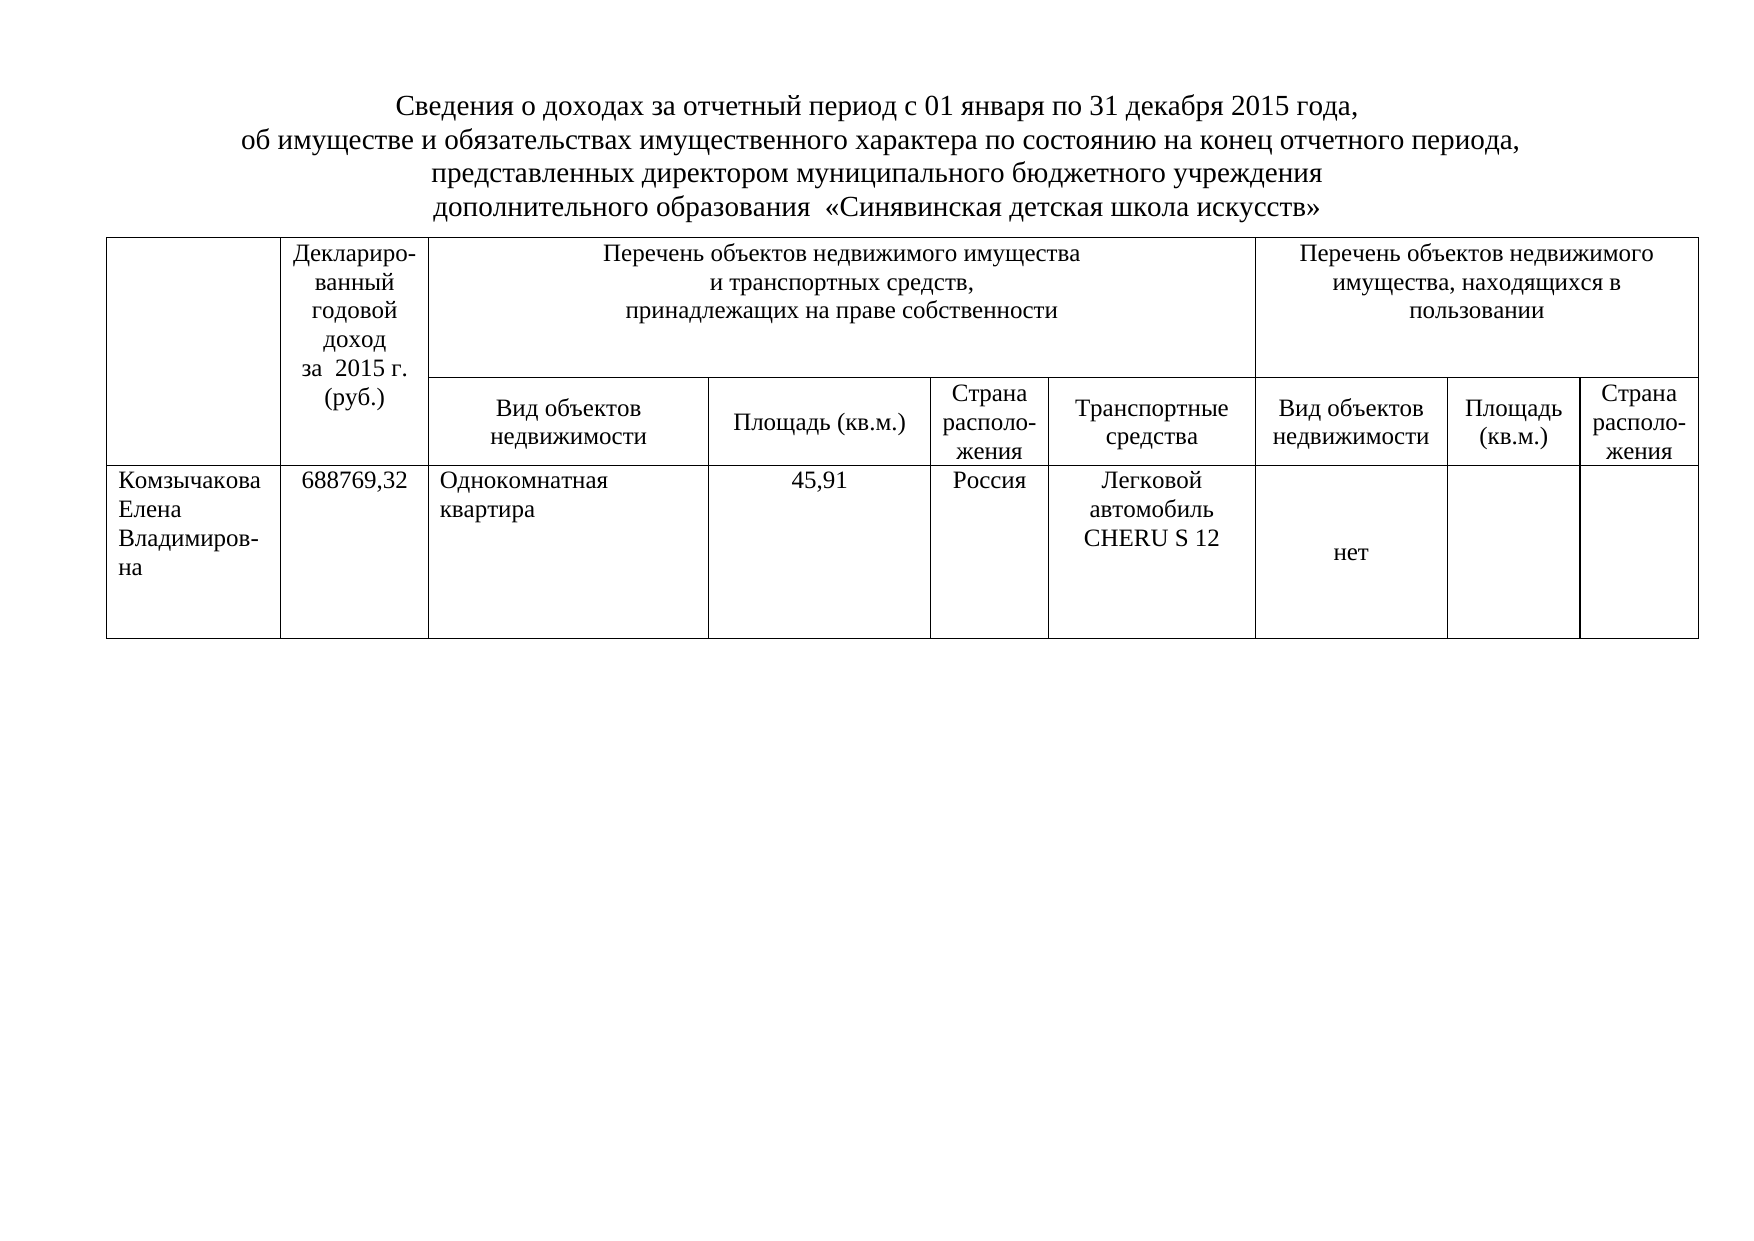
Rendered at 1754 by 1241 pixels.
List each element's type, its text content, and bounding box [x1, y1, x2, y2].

table_cell Страна располо-жения [931, 378, 1048, 464]
text дополнительного образования «Синявинская детская школа искусств» [118, 189, 1636, 223]
table_cell [1448, 466, 1579, 638]
table_cell Транспортные средства [1049, 378, 1255, 464]
table_cell [1581, 466, 1698, 638]
text представленных директором муниципального бюджетного учреждения [118, 156, 1636, 189]
table_cell нет [1256, 466, 1447, 638]
table_cell Вид объектов недвижимости [429, 378, 708, 464]
table_cell Россия [931, 466, 1048, 638]
text об имуществе и обязательствах имущественного характера по состоянию на конец отчетного периода, [118, 122, 1636, 156]
table_cell Вид объектов недвижимости [1256, 378, 1447, 464]
table_cell Комзычакова Елена Владимиров-на [107, 466, 280, 638]
table_cell Площадь (кв.м.) [709, 378, 930, 464]
table_cell Площадь (кв.м.) [1448, 378, 1579, 464]
table_cell 688769,32 [281, 466, 428, 638]
table_cell Страна располо-жения [1581, 378, 1698, 464]
table_header [107, 238, 280, 464]
table_header Деклариро- ванный годовой доход за 2015 г. (руб.) [281, 238, 428, 464]
table_header Перечень объектов недвижимого имущества и транспортных средств, принадлежащих на праве собственности [429, 238, 1255, 377]
table_header Перечень объектов недвижимого имущества, находящихся в пользовании [1256, 238, 1698, 377]
text Сведения о доходах за отчетный период с 01 января по 31 декабря 2015 года, [118, 88, 1636, 122]
table_cell 45,91 [709, 466, 930, 638]
table_cell Однокомнатная квартира [429, 466, 708, 638]
